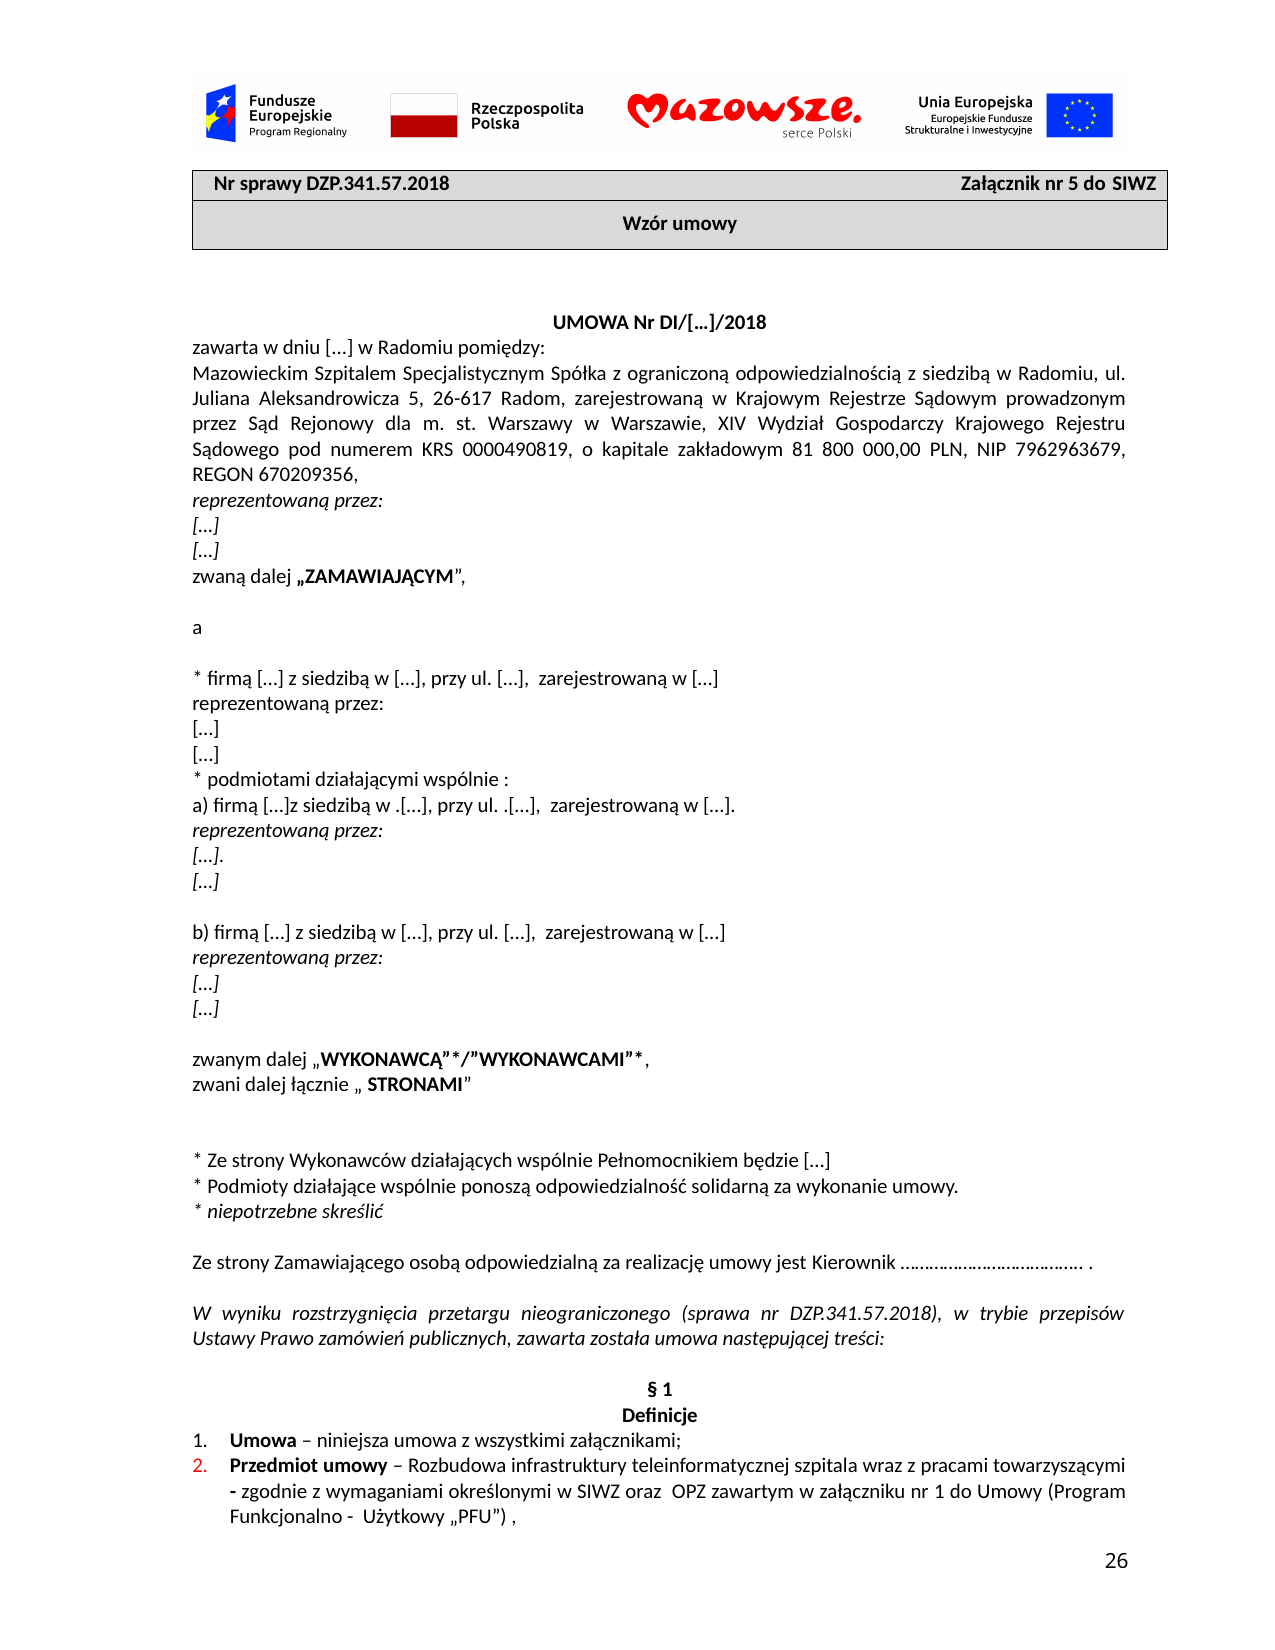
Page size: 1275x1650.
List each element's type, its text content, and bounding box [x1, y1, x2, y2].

text […]. [192, 843, 1127, 868]
text UMOWA Nr DI/[…]/2018 [192, 309, 1127, 334]
text * firmą […] z siedzibą w […], przy ul. […], zarejestrowaną w […] [192, 665, 1127, 690]
list Przedmiot umowy – Rozbudowa infrastruktury teleinformatycznej szpitala wraz z pracami towarzyszącymi - zgodnie z wymaganiami określonymi w SIWZ oraz OPZ zawartym w załączniku nr 1 do Umowy (Program Funkcjonalno - Użytkowy „PFU”) , [192, 1453, 1127, 1529]
text […] [192, 512, 1127, 538]
text * podmiotami działającymi wspólnie : a) firmą […]z siedzibą w .[…], przy ul. .[…], zarejestrowaną w […]. [192, 766, 1127, 817]
text […] [192, 868, 1127, 893]
text zwaną dalej „ZAMAWIAJĄCYM”, [192, 563, 1127, 588]
text […] [192, 741, 1127, 766]
table_cell Wzór umowy [193, 201, 1167, 249]
text […] [192, 995, 1127, 1021]
text Definicje [192, 1402, 1127, 1427]
text § 1 [192, 1376, 1127, 1402]
text […] [192, 716, 1127, 741]
list zwani dalej łącznie „ STRONAMI” [192, 1071, 1127, 1097]
text reprezentowaną przez: [192, 487, 1127, 512]
text reprezentowaną przez: [192, 690, 1127, 716]
text reprezentowaną przez: [192, 944, 1127, 970]
text […] [192, 970, 1127, 995]
text reprezentowaną przez: [192, 817, 1127, 843]
text W wyniku rozstrzygnięcia przetargu nieograniczonego (sprawa nr DZP.341.57.2018), w trybie przepisów Ustawy Prawo zamówień publicznych, zawarta została umowa następującej treści: [192, 1300, 1127, 1351]
text b) firmą […] z siedzibą w […], przy ul. […], zarejestrowaną w […] [192, 919, 1127, 944]
text a [192, 614, 1127, 639]
list * Podmioty działające wspólnie ponoszą odpowiedzialność solidarną za wykonanie umowy. [192, 1173, 1127, 1198]
text zwanym dalej „WYKONAWCĄ”*/”WYKONAWCAMI”*, [192, 1046, 1127, 1071]
text Mazowieckim Szpitalem Specjalistycznym Spółka z ograniczoną odpowiedzialnością z siedzibą w Radomiu, ul. Juliana Aleksandrowicza 5, 26-617 Radom, zarejestrowaną w Krajowym Rejestrze Sądowym prowadzonym przez Sąd Rejonowy dla m. st. Warszawy w Warszawie, XIV Wydział Gospodarczy Krajowego Rejestru Sądowego pod numerem KRS 0000490819, o kapitale zakładowym 81 800 000,00 PLN, NIP 7962963679, REGON 670209356, [192, 360, 1127, 487]
list Umowa – niniejsza umowa z wszystkimi załącznikami; [192, 1427, 1127, 1453]
text Ze strony Zamawiającego osobą odpowiedzialną za realizację umowy jest Kierownik ……………………………….. . [192, 1249, 1127, 1275]
picture [192, 69, 1128, 157]
text * niepotrzebne skreślić [192, 1198, 1127, 1224]
table_header Nr sprawy DZP.341.57.2018 Załącznik nr 5 do SIWZ [193, 171, 1167, 200]
text zawarta w dniu [...] w Radomiu pomiędzy: [192, 334, 1127, 360]
text […] [192, 538, 1127, 563]
list * Ze strony Wykonawców działających wspólnie Pełnomocnikiem będzie […] [192, 1148, 1127, 1173]
